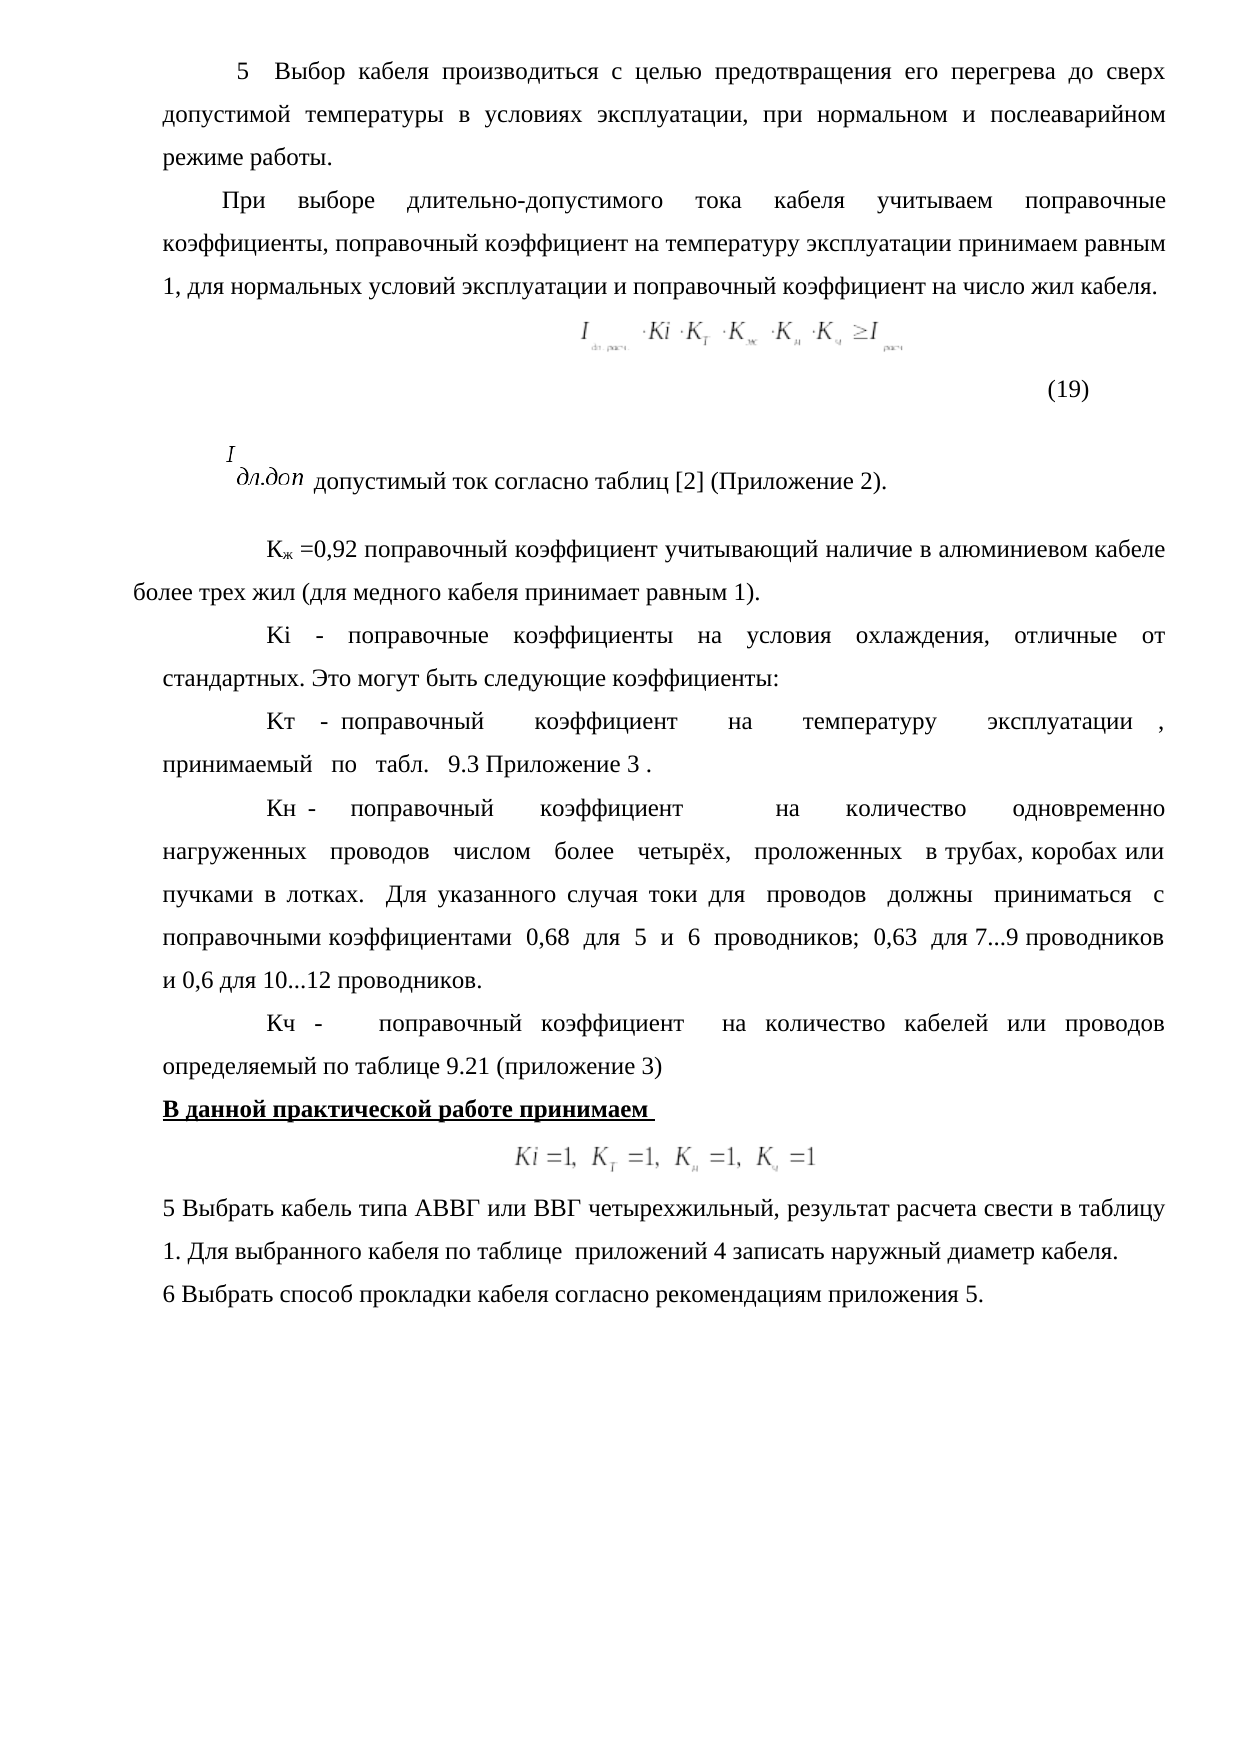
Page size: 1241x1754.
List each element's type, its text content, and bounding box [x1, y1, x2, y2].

text (19) [133, 314, 1166, 403]
text Ki - поправочные коэффициенты на условия охлаждения, отличные от стандартных. Это могут быть следующие коэффициенты: [162, 620, 1166, 692]
text 5 Выбрать кабель типа АВВГ или ВВГ четырехжильный, результат расчета свести в таблицу 1. Для выбранного кабеля по таблице приложений 4 записать наружный диаметр кабеля. [162, 1193, 1166, 1264]
text Кн - поправочный коэффициент на количество одновременно нагруженных проводов числом более четырёх, проложенных в трубах, коробах или пучками в лотках. Для указанного случая токи для проводов должны приниматься с поправочными коэффициентами 0,68 для 5 и 6 проводников; 0,63 для 7...9 проводников и 0,6 для 10...12 проводников. [162, 793, 1166, 994]
text 5 Выбор кабеля производиться с целью предотвращения его перегрева до сверх допустимой температуры в условиях эксплуатации, при нормальном и послеаварийном режиме работы. [162, 56, 1166, 171]
text допустимый ток согласно таблиц [2] (Приложение 2). [162, 438, 1166, 494]
text При выборе длительно-допустимого тока кабеля учитываем поправочные коэффициенты, поправочный коэффициент на температуру эксплуатации принимаем равным 1, для нормальных условий эксплуатации и поправочный коэффициент на число жил кабеля. [162, 185, 1166, 300]
text В данной практической работе принимаем [162, 1094, 1166, 1123]
text 6 Выбрать способ прокладки кабеля согласно рекомендациям приложения 5. [162, 1279, 1166, 1308]
text Кч - поправочный коэффициент на количество кабелей или проводов определяемый по таблице 9.21 (приложение 3) [162, 1008, 1166, 1080]
text Кж =0,92 поправочный коэффициент учитывающий наличие в алюминиевом кабеле более трех жил (для медного кабеля принимает равным 1). [133, 534, 1166, 606]
text Kт - поправочный коэффициент на температуру эксплуатации , принимаемый по табл. 9.3 Приложение 3 . [162, 706, 1166, 778]
